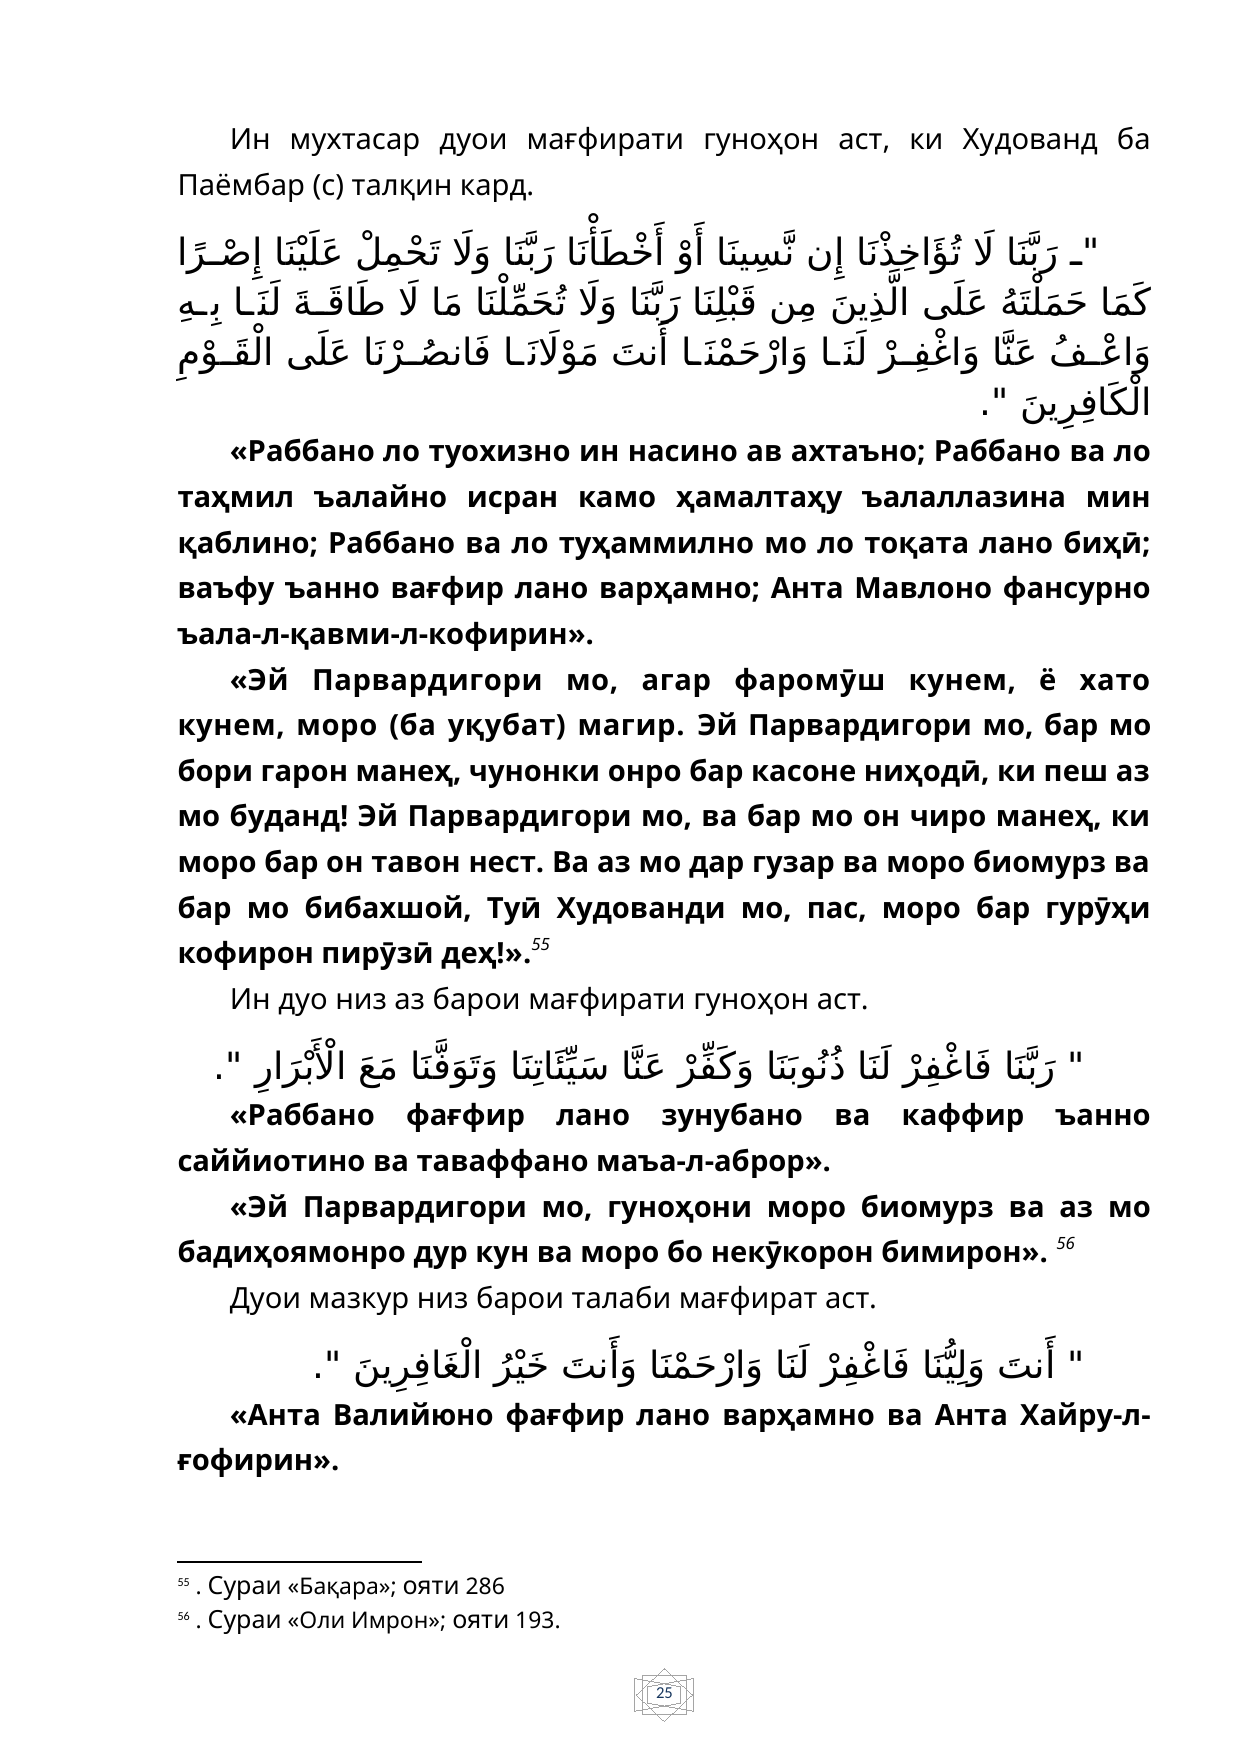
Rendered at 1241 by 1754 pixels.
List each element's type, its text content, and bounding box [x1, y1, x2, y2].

text «Раббано фағфир лано зунубано ва каффир ъанно саййиотино ва таваффано маъа-л-аброр». [177, 1095, 1152, 1180]
list " أَنتَ وَلِيُّنَا فَاغْفِرْ لَنَا وَارْحَمْنَا وَأَنتَ خَيْرُ الْغَافِرِينَ ". [177, 1344, 1084, 1387]
text «Раббано ло туохизно ин насино ав ахтаъно; Раббано ва ло таҳмил ъалайно исран камо ҳамалтаҳу ъалаллазина мин қаблино; Раббано ва ло туҳаммилно мо ло тоқата лано биҳӣ; ваъфу ъанно вағфир лано варҳамно; Анта Мавлоно фансурно ъала-л-қавми-л-кофирин». [177, 431, 1152, 653]
text Дуои мазкур низ барои талаби мағфират аст. [177, 1277, 1152, 1317]
text «Анта Валийюно фағфир лано варҳамно ва Анта Хайру-л-ғофирин». [177, 1394, 1152, 1479]
text «Эй Парвардигори мо, гуноҳони моро биомурз ва аз мо бадиҳоямонро дур кун ва моро бо некӯкорон бимирон». [177, 1186, 1152, 1271]
text " رَبَّنَا لَا تُؤَاخِذْنَا إِن نَّسِينَا أَوْ أَخْطَأْنَا رَبَّنَا وَلَا تَحْمِلْ عَلَيْنَا إِصْرًا كَمَا حَمَلْتَهُ عَلَى الَّذِينَ مِن قَبْلِنَا رَبَّنَا وَلَا تُحَمِّلْنَا مَا لَا طَاقَةَ لَنَا بِهِ وَاعْفُ عَنَّا وَاغْفِرْ لَنَا وَارْحَمْنَا أَنتَ مَوْلَانَا فَانصُرْنَا عَلَى الْقَوْمِ الْكَافِرِينَ ". [177, 230, 1152, 424]
text " رَبَّنَا فَاغْفِرْ لَنَا ذُنُوبَنَا وَكَفِّرْ عَنَّا سَيِّئَاتِنَا وَتَوَفَّنَا مَعَ الْأَبْرَارِ ". [177, 1044, 1152, 1088]
text «Эй Парвардигори мо, агар фаромӯш кунем, ё хато кунем, моро (ба уқубат) магир. Эй Парвардигори мо, бар мо бори гарон манеҳ, чунонки онро бар касоне ниҳодӣ, ки пеш аз мо буданд! Эй Парвардигори мо, ва бар мо он чиро манеҳ, ки моро бар он тавон нест. Ва аз мо дар гузар ва моро биомурз ва бар мо бибахшой, Туӣ Худованди мо, пас, моро бар гурӯҳи кофирон пирӯзӣ деҳ!». [177, 659, 1152, 972]
text Ин дуо низ аз барои мағфирати гуноҳон аст. [177, 978, 1152, 1018]
text Ин мухтасар дуои мағфирати гуноҳон аст, ки Худованд ба Паёмбар (с) талқин кард. [177, 118, 1152, 203]
